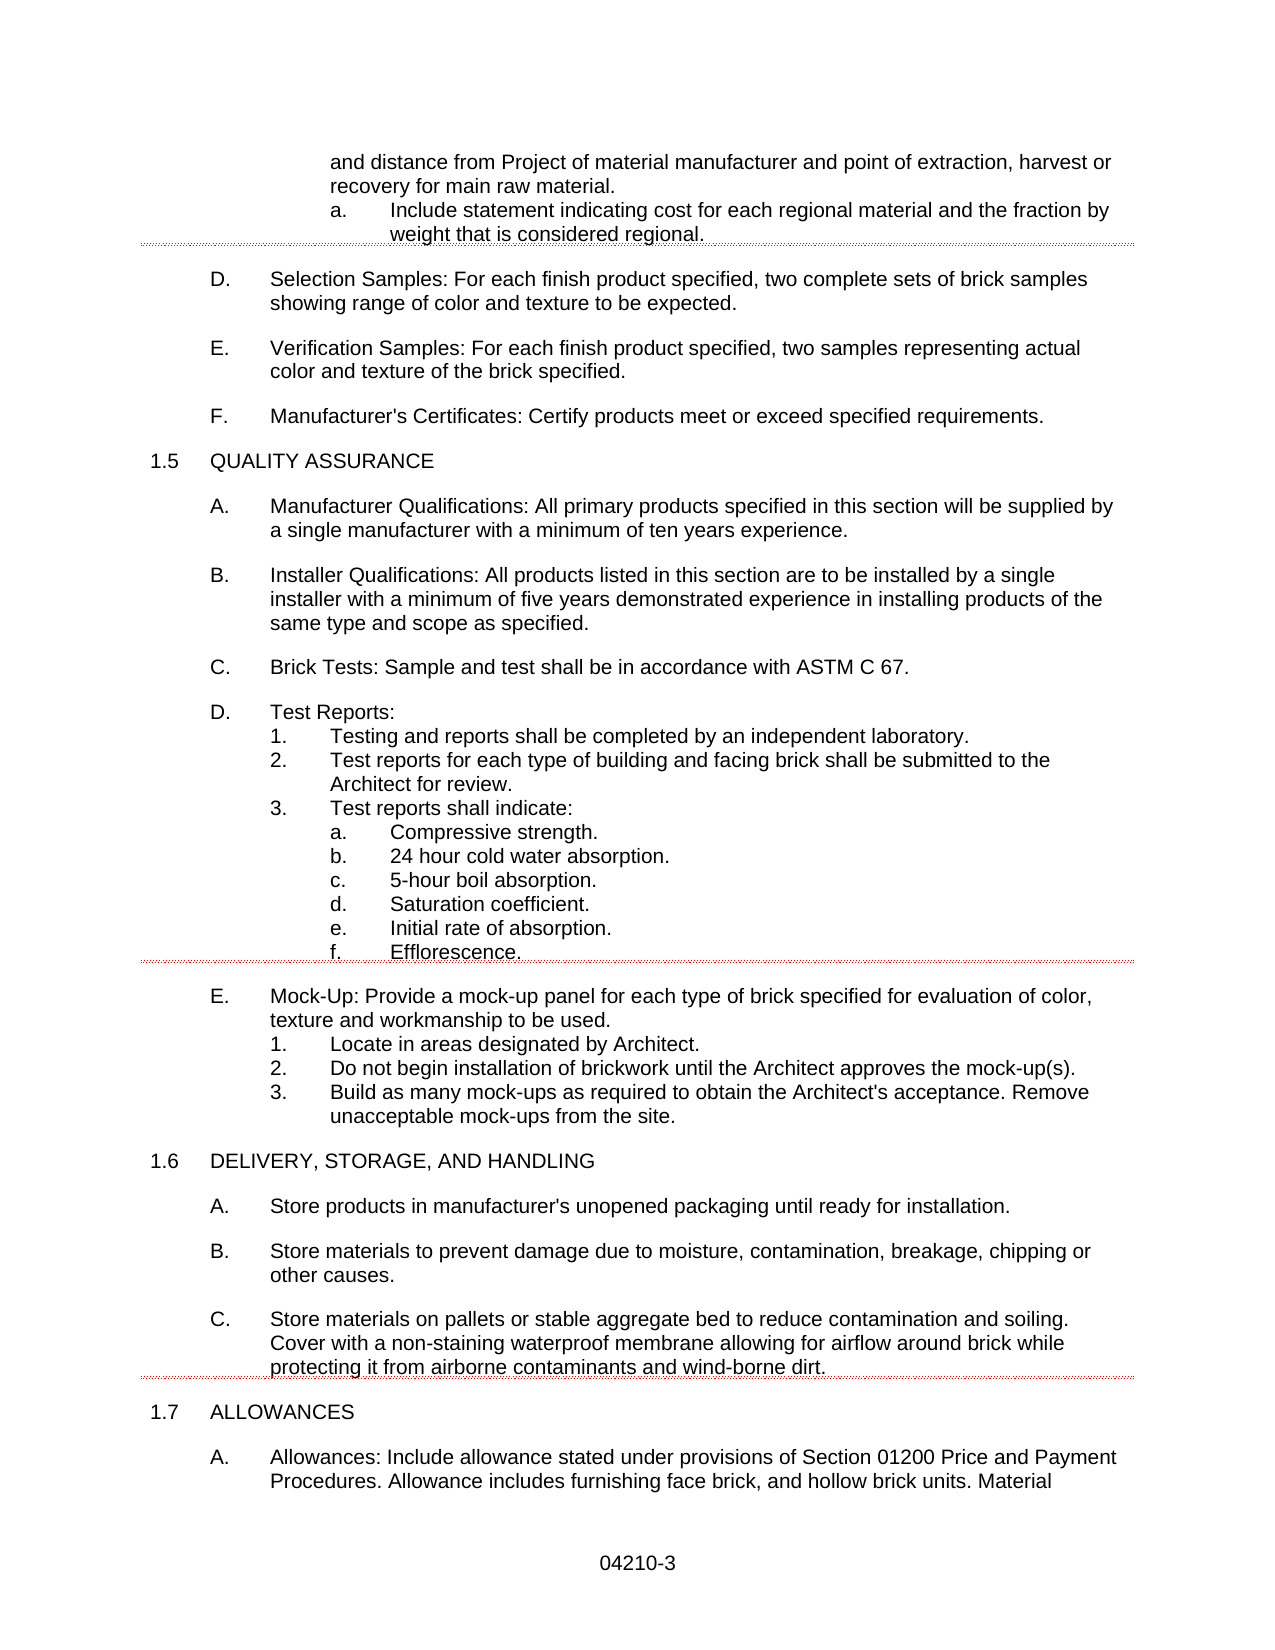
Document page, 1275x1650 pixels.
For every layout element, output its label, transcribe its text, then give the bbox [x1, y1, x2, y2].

list Manufacturer Qualifications: All primary products specified in this section will be supplied by a single manufacturer with a minimum of ten years experience. [210, 494, 1125, 542]
list ALLOWANCES [150, 1400, 1125, 1424]
list Verification Samples: For each finish product specified, two samples representing actual color and texture of the brick specified. [210, 335, 1125, 383]
list Test reports for each type of building and facing brick shall be submitted to the Architect for review. [270, 748, 1125, 796]
list Include statement indicating cost for each regional material and the fraction by weight that is considered regional. [330, 198, 1125, 246]
list Brick Tests: Sample and test shall be in accordance with ASTM C 67. [210, 655, 1125, 679]
list Selection Samples: For each finish product specified, two complete sets of brick samples showing range of color and texture to be expected. [210, 267, 1125, 314]
list DELIVERY, STORAGE, AND HANDLING [150, 1149, 1125, 1173]
list Store products in manufacturer's unopened packaging until ready for installation. [210, 1194, 1125, 1218]
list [210, 1445, 1125, 1493]
list Store materials to prevent damage due to moisture, contamination, breakage, chipping or other causes. [210, 1238, 1125, 1286]
list Store materials on pallets or stable aggregate bed to reduce contamination and soiling. Cover with a non-staining waterproof membrane allowing for airflow around brick while protecting it from airborne contaminants and wind-borne dirt. [210, 1307, 1125, 1379]
list QUALITY ASSURANCE [150, 449, 1125, 473]
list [270, 150, 1125, 198]
list 5-hour boil absorption. [330, 868, 1125, 892]
list 24 hour cold water absorption. [330, 844, 1125, 868]
list Do not begin installation of brickwork until the Architect approves the mock-up(s). [270, 1056, 1125, 1080]
list Test reports shall indicate: [270, 796, 1125, 820]
list Testing and reports shall be completed by an independent laboratory. [270, 724, 1125, 748]
list Locate in areas designated by Architect. [270, 1032, 1125, 1056]
list Compressive strength. [330, 820, 1125, 844]
list Mock-Up: Provide a mock-up panel for each type of brick specified for evaluation of color, texture and workmanship to be used. [210, 984, 1125, 1032]
list Installer Qualifications: All products listed in this section are to be installed by a single installer with a minimum of five years demonstrated experience in installing products of the same type and scope as specified. [210, 562, 1125, 634]
list Initial rate of absorption. [330, 916, 1125, 939]
list Manufacturer's Certificates: Certify products meet or exceed specified requirements. [210, 404, 1125, 428]
list Saturation coefficient. [330, 892, 1125, 916]
list Build as many mock-ups as required to obtain the Architect's acceptance. Remove unacceptable mock-ups from the site. [270, 1080, 1125, 1128]
list Efflorescence. [330, 939, 1125, 963]
list Test Reports: [210, 700, 1125, 724]
